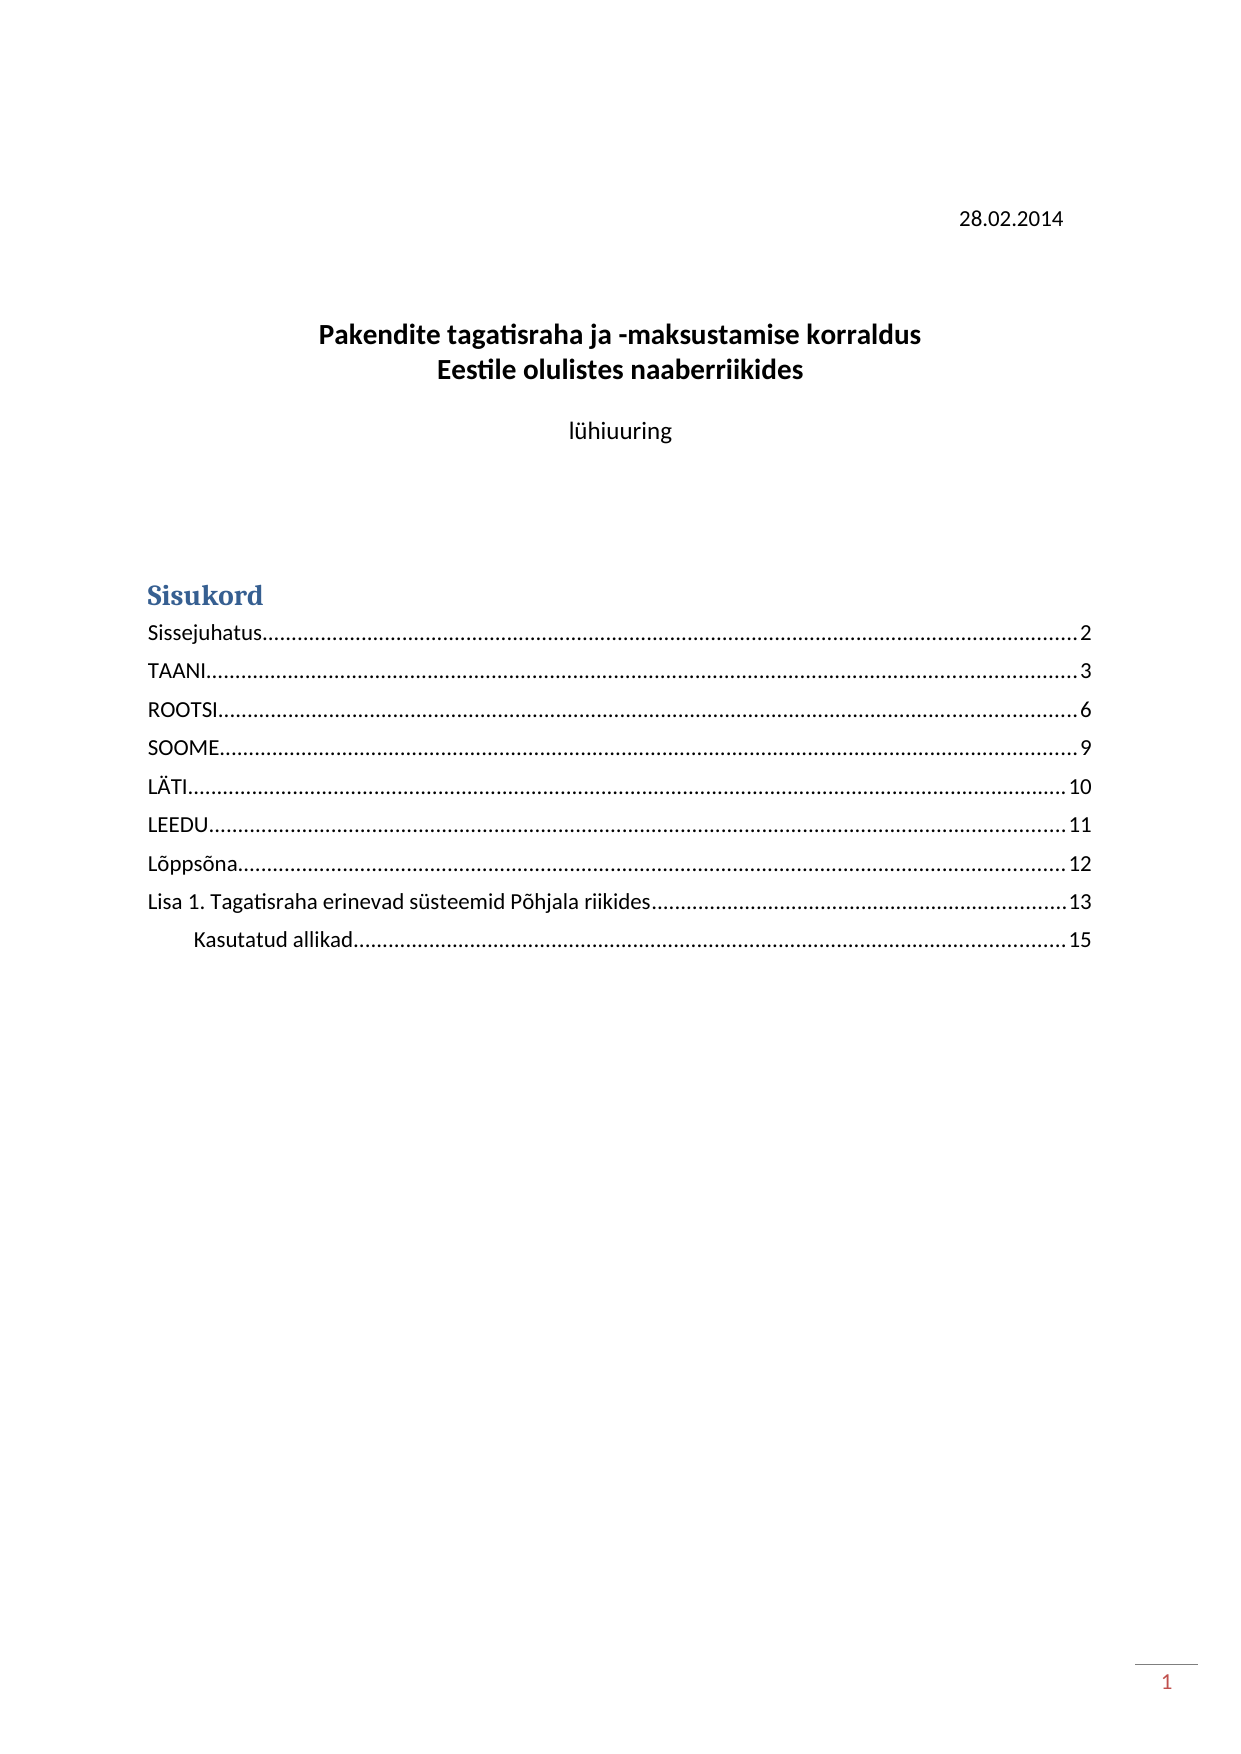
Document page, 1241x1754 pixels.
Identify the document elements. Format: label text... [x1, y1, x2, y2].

text 28.02.2014 [959, 204, 1093, 232]
text Pakendite tagatisraha ja -maksustamise korraldus [148, 316, 1093, 351]
text Eestile olulistes naaberriikides [148, 351, 1093, 387]
text lühiuuring [148, 415, 1093, 446]
